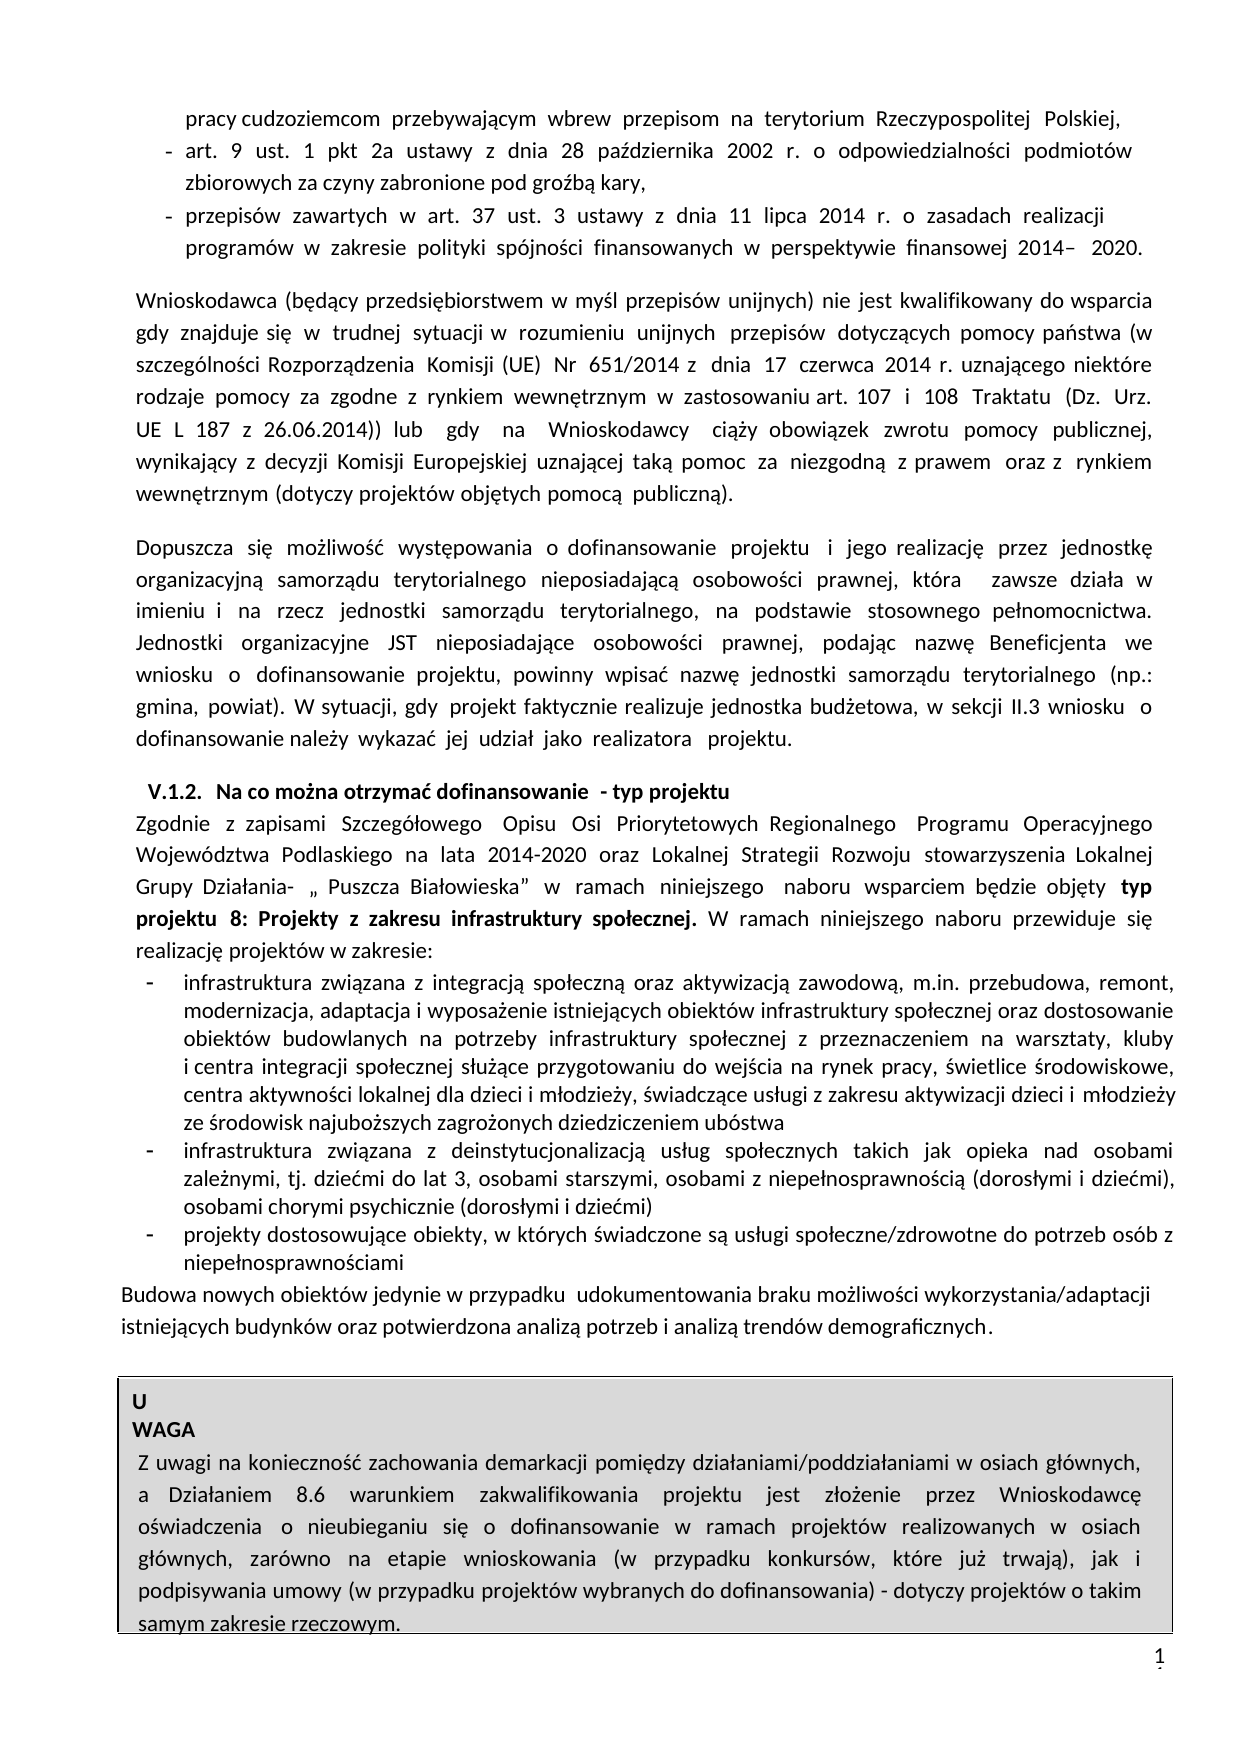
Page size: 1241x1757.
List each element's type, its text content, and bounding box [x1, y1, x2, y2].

list projekty dostosowujące obiekty, w których świadczone są usługi społeczne/zdrowotne do potrzeb osób z niepełnosprawnościami [146, 1220, 1176, 1276]
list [165, 104, 1152, 132]
list przepisów zawartych w art. 37 ust. 3 ustawy z dnia 11 lipca 2014 r. o zasadach realizacji programów w zakresie polityki spójności finansowanych w perspektywie finansowej 2014– 2020. [165, 201, 1152, 261]
list art. 9 ust. 1 pkt 2a ustawy z dnia 28 października 2002 r. o odpowiedzialności podmiotów zbiorowych za czyny zabronione pod groźbą kary, [165, 136, 1133, 197]
text Wnioskodawca (będący przedsiębiorstwem w myśl przepisów unijnych) nie jest kwalifikowany do wsparcia gdy znajduje się w trudnej sytuacji w rozumieniu unijnych przepisów dotyczących pomocy państwa (w szczególności Rozporządzenia Komisji (UE) Nr 651/2014 z dnia 17 czerwca 2014 r. uznającego niektóre rodzaje pomocy za zgodne z rynkiem wewnętrznym w zastosowaniu art. 107 i 108 Traktatu (Dz. Urz. UE L 187 z 26.06.2014)) lub gdy na Wnioskodawcy ciąży obowiązek zwrotu pomocy publicznej, wynikający z decyzji Komisji Europejskiej uznającej taką pomoc za niezgodną z prawem oraz z rynkiem wewnętrznym (dotyczy projektów objętych pomocą publiczną). [136, 286, 1153, 507]
subtitle UWAGA [132, 1387, 209, 1443]
list infrastruktura związana z deinstytucjonalizacją usług społecznych takich jak opieka nad osobami zależnymi, tj. dziećmi do lat 3, osobami starszymi, osobami z niepełnosprawnością (dorosłymi i dziećmi), osobami chorymi psychicznie (dorosłymi i dziećmi) [146, 1136, 1176, 1220]
text Budowa nowych obiektów jedynie w przypadku udokumentowania braku możliwości wykorzystania/adaptacji istniejących budynków oraz potwierdzona analizą potrzeb i analizą trendów demograficznych. [121, 1280, 1152, 1340]
list infrastruktura związana z integracją społeczną oraz aktywizacją zawodową, m.in. przebudowa, remont, modernizacja, adaptacja i wyposażenie istniejących obiektów infrastruktury społecznej oraz dostosowanie obiektów budowlanych na potrzeby infrastruktury społecznej z przeznaczeniem na warsztaty, kluby i centra integracji społecznej służące przygotowaniu do wejścia na rynek pracy, świetlice środowiskowe, centra aktywności lokalnej dla dzieci i młodzieży, świadczące usługi z zakresu aktywizacji dzieci i młodzieży ze środowisk najuboższych zagrożonych dziedziczeniem ubóstwa [146, 968, 1176, 1136]
text Zgodnie z zapisami Szczegółowego Opisu Osi Priorytetowych Regionalnego Programu Operacyjnego Województwa Podlaskiego na lata 2014-2020 oraz Lokalnej Strategii Rozwoju stowarzyszenia Lokalnej Grupy Działania- „ Puszcza Białowieska” w ramach niniejszego naboru wsparciem będzie objęty typ projektu 8: Projekty z zakresu infrastruktury społecznej. W ramach niniejszego naboru przewiduje się realizację projektów w zakresie: [136, 809, 1153, 964]
text Dopuszcza się możliwość występowania o dofinansowanie projektu i jego realizację przez jednostkę organizacyjną samorządu terytorialnego nieposiadającą osobowości prawnej, która zawsze działa w imieniu i na rzecz jednostki samorządu terytorialnego, na podstawie stosownego pełnomocnictwa. Jednostki organizacyjne JST nieposiadające osobowości prawnej, podając nazwę Beneficjenta we wniosku o dofinansowanie projektu, powinny wpisać nazwę jednostki samorządu terytorialnego (np.: gmina, powiat). W sytuacji, gdy projekt faktycznie realizuje jednostka budżetowa, w sekcji II.3 wniosku o dofinansowanie należy wykazać jej udział jako realizatora projektu. [136, 533, 1153, 752]
subtitle Na co można otrzymać dofinansowanie - typ projektu [148, 777, 1176, 805]
text Z uwagi na konieczność zachowania demarkacji pomiędzy działaniami/poddziałaniami w osiach głównych, a Działaniem 8.6 warunkiem zakwalifikowania projektu jest złożenie przez Wnioskodawcę oświadczenia o nieubieganiu się o dofinansowanie w ramach projektów realizowanych w osiach głównych, zarówno na etapie wnioskowania (w przypadku konkursów, które już trwają), jak i podpisywania umowy (w przypadku projektów wybranych do dofinansowania) - dotyczy projektów o takim samym zakresie rzeczowym. [138, 1448, 1141, 1637]
